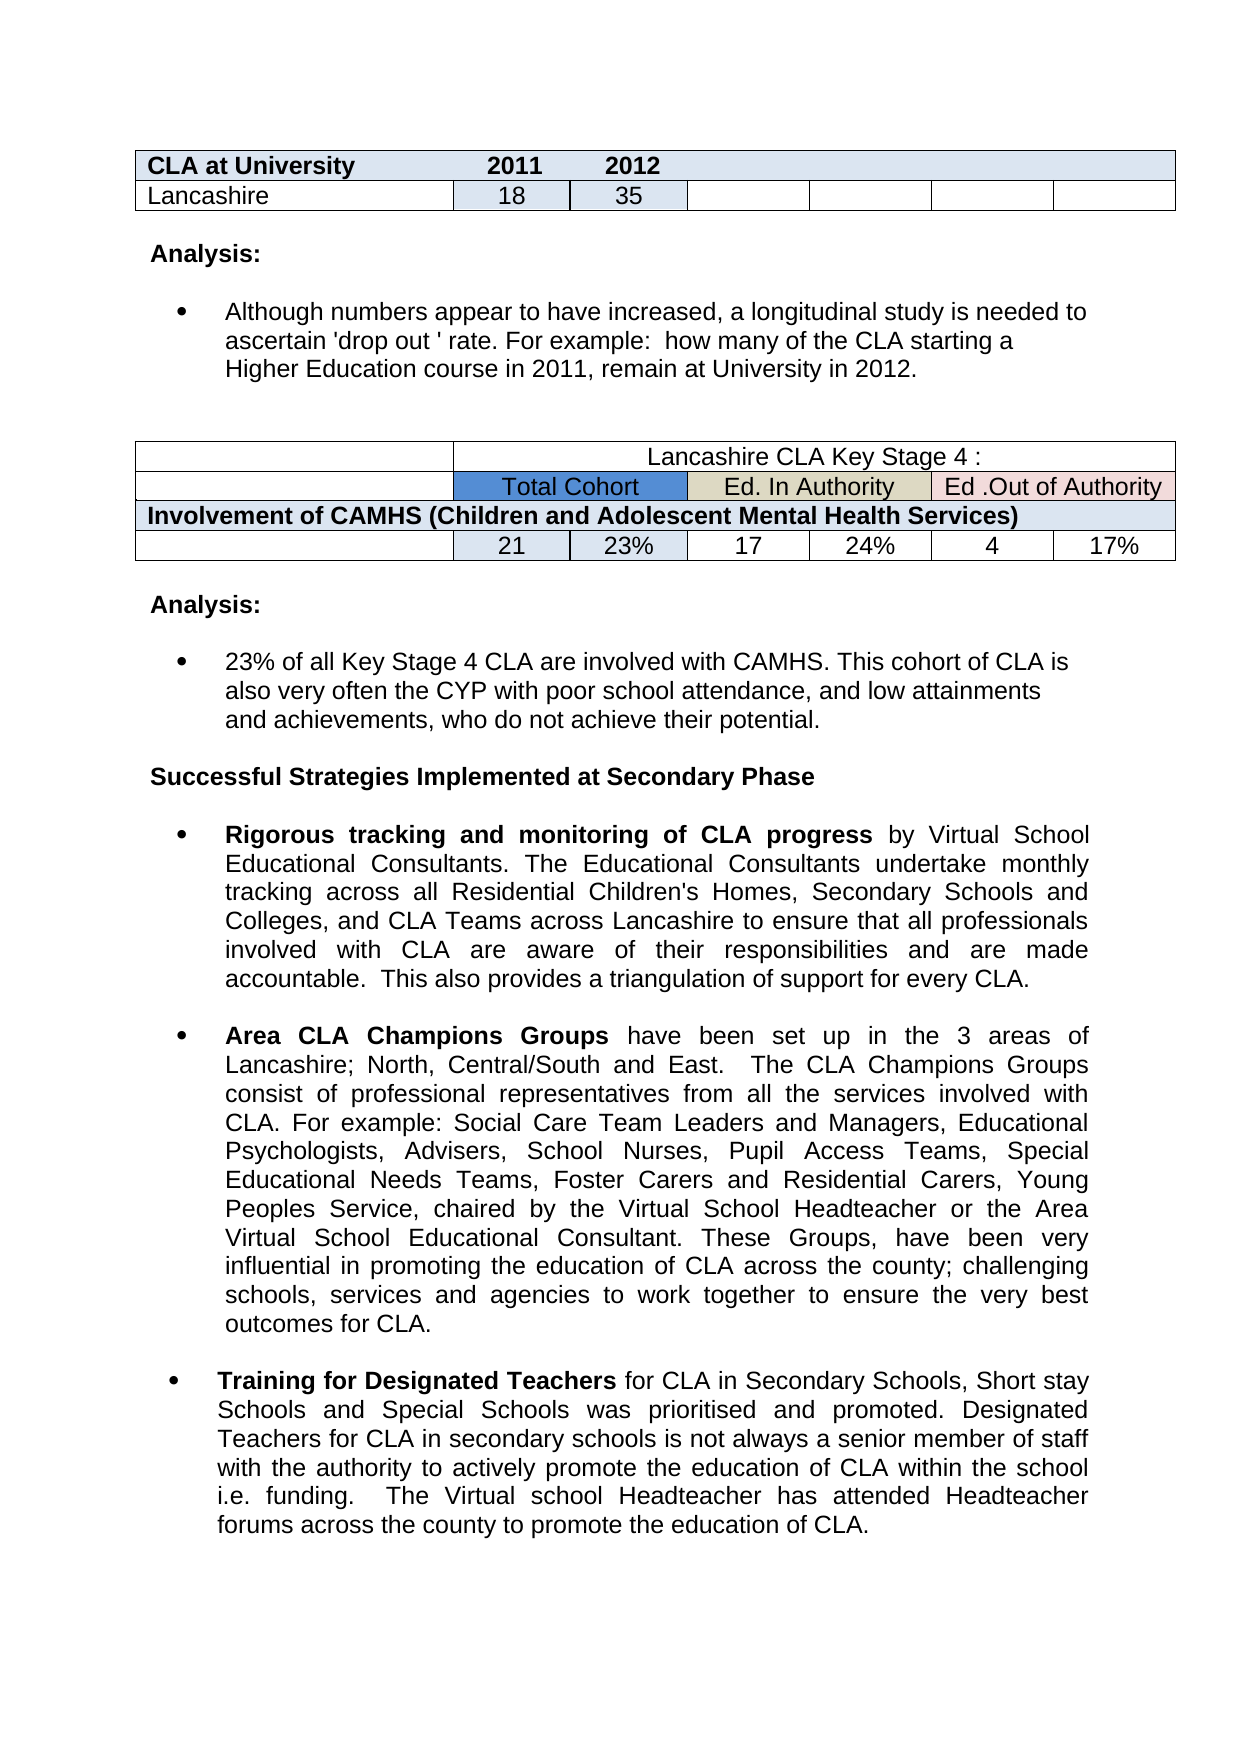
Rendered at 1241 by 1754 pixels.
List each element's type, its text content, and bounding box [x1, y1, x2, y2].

list Training for Designated Teachers for CLA in Secondary Schools, Short stay Schools and Special Schools was prioritised and promoted. Designated Teachers for CLA in secondary schools is not always a senior member of staff with the authority to actively promote the education of CLA within the school i.e. funding. The Virtual school Headteacher has attended Headteacher forums across the county to promote the education of CLA. [179, 1366, 1090, 1539]
list 23% of all Key Stage 4 CLA are involved with CAMHS. This cohort of CLA is also very often the CYP with poor school attendance, and low attainments and achievements, who do not achieve their potential. [187, 647, 1090, 733]
list Although numbers appear to have increased, a longitudinal study is needed to ascertain 'drop out ' rate. For example: how many of the CLA starting a Higher Education course in 2011, remain at University in 2012. [187, 297, 1090, 383]
table_cell [810, 181, 931, 209]
table_cell 24% [810, 531, 931, 560]
list Area CLA Champions Groups have been set up in the 3 areas of Lancashire; North, Central/South and East. The CLA Champions Groups consist of professional representatives from all the services involved with CLA. For example: Social Care Team Leaders and Managers, Educational Psychologists, Advisers, School Nurses, Pupil Access Teams, Special Educational Needs Teams, Foster Carers and Residential Carers, Young Peoples Service, chaired by the Virtual School Headteacher or the Area Virtual School Educational Consultant. These Groups, have been very influential in promoting the education of CLA across the county; challenging schools, services and agencies to work together to ensure the very best outcomes for CLA. [187, 1021, 1090, 1337]
table_cell Total Cohort [454, 472, 687, 500]
table_cell 17% [1054, 531, 1175, 560]
table_cell 21 [454, 531, 569, 560]
table_cell 35 [571, 181, 687, 209]
table_cell 18 [454, 181, 569, 209]
list Rigorous tracking and monitoring of CLA progress by Virtual School Educational Consultants. The Educational Consultants undertake monthly tracking across all Residential Children's Homes, Secondary Schools and Colleges, and CLA Teams across Lancashire to ensure that all professionals involved with CLA are aware of their responsibilities and are made accountable. This also provides a triangulation of support for every CLA. [187, 820, 1090, 992]
table_cell Ed. In Authority [688, 472, 931, 500]
table_cell [1054, 181, 1175, 209]
table_cell 17 [688, 531, 809, 560]
table_cell 23% [571, 531, 687, 560]
table_cell [136, 531, 453, 560]
table_header Lancashire CLA Key Stage 4 : [454, 442, 1175, 471]
text Successful Strategies Implemented at Secondary Phase [150, 762, 1090, 791]
table_cell 4 [932, 531, 1053, 560]
text Analysis: [150, 239, 1090, 268]
table_cell [932, 181, 1053, 209]
table_cell Involvement of CAMHS (Children and Adolescent Mental Health Services) [136, 501, 1175, 530]
text Analysis: [150, 590, 1090, 618]
table_cell Ed .Out of Authority [932, 472, 1175, 500]
table_cell [688, 181, 809, 209]
table_cell [136, 472, 453, 500]
table_cell Lancashire [136, 181, 453, 209]
table_header [136, 442, 453, 471]
table_cell CLA at University 2011 2012 [136, 151, 1175, 180]
